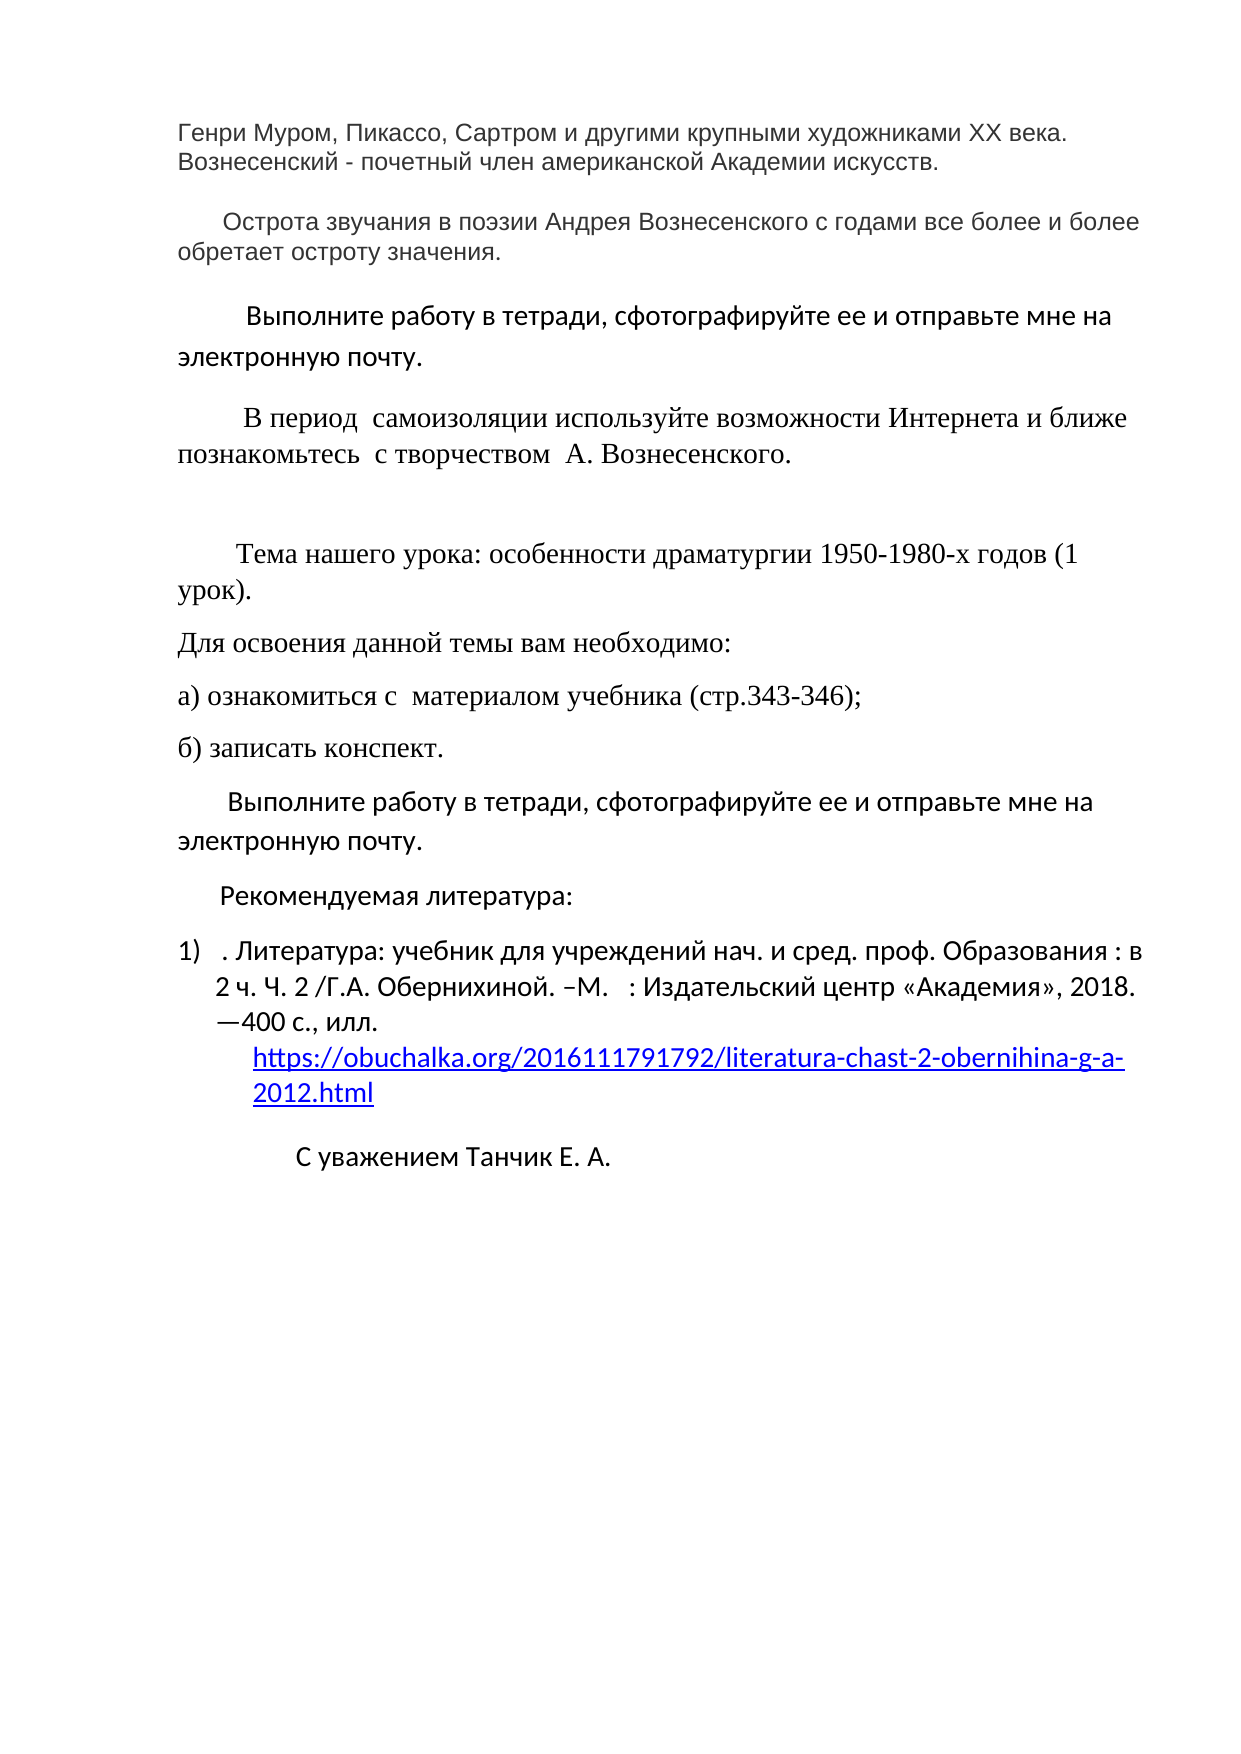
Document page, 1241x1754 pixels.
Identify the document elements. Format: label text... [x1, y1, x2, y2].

text Рекомендуемая литература: [177, 877, 1152, 912]
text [177, 118, 1152, 176]
text Выполните работу в тетради, сфотографируйте ее и отправьте мне на электронную почту. [177, 783, 1152, 857]
text Выполните работу в тетради, сфотографируйте ее и отправьте мне на электронную почту. [177, 297, 1152, 374]
text Острота звучания в поэзии Андрея Вознесенского с годами все более и более обретает остроту значения. [177, 207, 1152, 266]
text Для освоения данной темы вам необходимо: [177, 625, 1152, 658]
text https://obuchalka.org/2016111791792/literatura-chast-2-obernihina-g-a-2012.html [252, 1039, 1152, 1110]
text а) ознакомиться с материалом учебника (стр.343-346); [177, 678, 1152, 711]
text Тема нашего урока: особенности драматургии 1950-1980-х годов (1 урок). [177, 536, 1152, 606]
text С уважением Танчик Е. А. [177, 1138, 1152, 1174]
text В период самоизоляции используйте возможности Интернета и ближе познакомьтесь с творчеством А. Вознесенского. [177, 400, 1152, 470]
text б) записать конспект. [177, 731, 1152, 764]
list . Литература: учебник для учреждений нач. и сред. проф. Образования : в 2 ч. Ч. 2 /Г.А. Обернихиной. –М. : Издательский центр «Академия», 2018.—400 с., илл. [177, 932, 1152, 1039]
